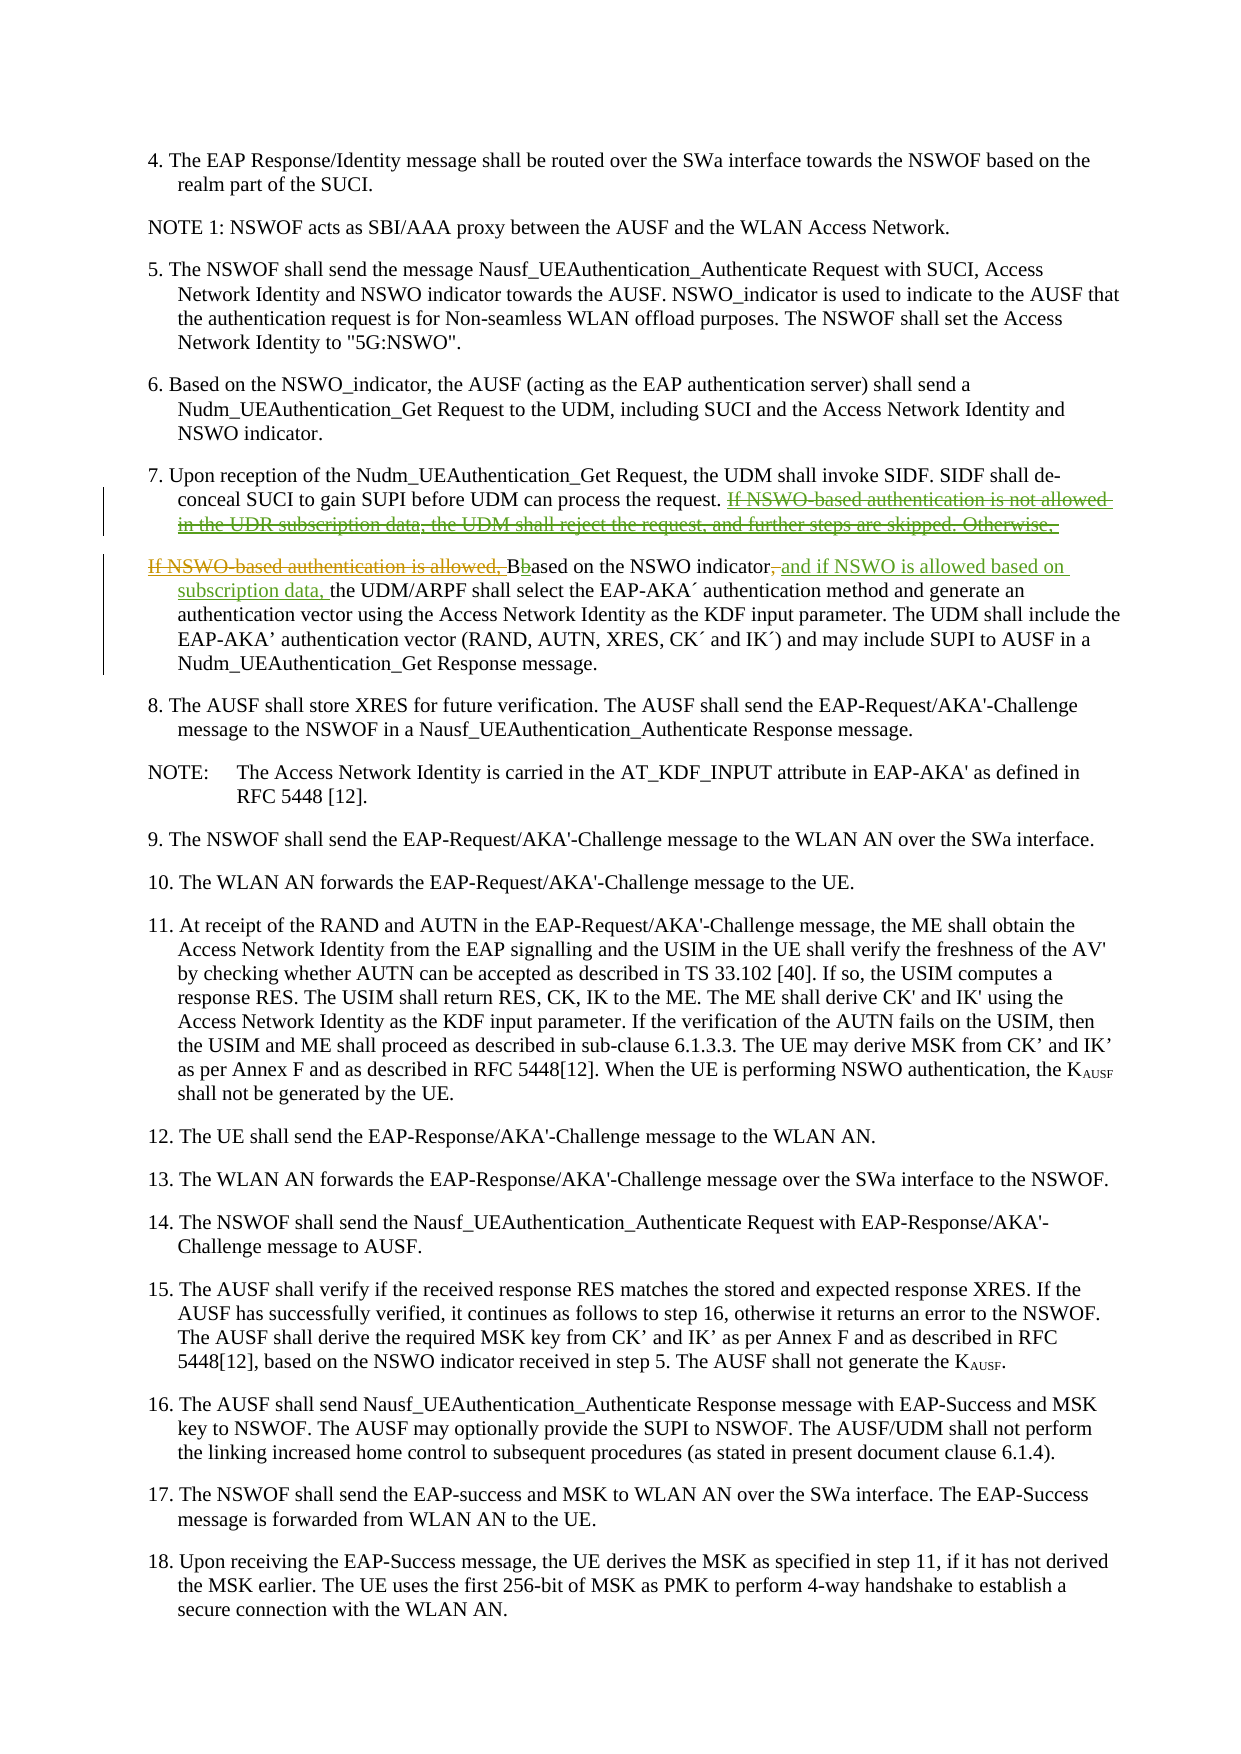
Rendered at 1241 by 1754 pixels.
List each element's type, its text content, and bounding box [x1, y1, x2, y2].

text 6. Based on the NSWO_indicator, the AUSF (acting as the EAP authentication server) shall send a Nudm_UEAuthentication_Get Request to the UDM, including SUCI and the Access Network Identity and NSWO indicator. [148, 372, 1122, 444]
text 18. Upon receiving the EAP-Success message, the UE derives the MSK as specified in step 11, if it has not derived the MSK earlier. The UE uses the first 256-bit of MSK as PMK to perform 4-way handshake to establish a secure connection with the WLAN AN. [148, 1549, 1122, 1621]
text 15. The AUSF shall verify if the received response RES matches the stored and expected response XRES. If the AUSF has successfully verified, it continues as follows to step 16, otherwise it returns an error to the NSWOF. The AUSF shall derive the required MSK key from CK’ and IK’ as per Annex F and as described in RFC 5448[12], based on the NSWO indicator received in step 5. The AUSF shall not generate the KAUSF. [148, 1276, 1122, 1373]
text 11. At receipt of the RAND and AUTN in the EAP-Request/AKA'-Challenge message, the ME shall obtain the Access Network Identity from the EAP signalling and the USIM in the UE shall verify the freshness of the AV' by checking whether AUTN can be accepted as described in TS 33.102 [40]. If so, the USIM computes a response RES. The USIM shall return RES, CK, IK to the ME. The ME shall derive CK' and IK' using the Access Network Identity as the KDF input parameter. If the verification of the AUTN fails on the USIM, then the USIM and ME shall proceed as described in sub-clause 6.1.3.3. The UE may derive MSK from CK’ and IK’ as per Annex F and as described in RFC 5448[12]. When the UE is performing NSWO authentication, the KAUSF shall not be generated by the UE. [148, 913, 1122, 1105]
text NOTE: The Access Network Identity is carried in the AT_KDF_INPUT attribute in EAP-AKA' as defined in RFC 5448 [12]. [148, 760, 1122, 808]
text 17. The NSWOF shall send the EAP-success and MSK to WLAN AN over the SWa interface. The EAP-Success message is forwarded from WLAN AN to the UE. [148, 1482, 1122, 1531]
text 16. The AUSF shall send Nausf_UEAuthentication_Authenticate Response message with EAP-Success and MSK key to NSWOF. The AUSF may optionally provide the SUPI to NSWOF. The AUSF/UDM shall not perform the linking increased home control to subsequent procedures (as stated in present document clause 6.1.4). [148, 1391, 1122, 1464]
text Based on the NSWO indicatorthe UDM/ARPF shall select the EAP-AKA´ authentication method and generate an authentication vector using the Access Network Identity as the KDF input parameter. The UDM shall include the EAP-AKA’ authentication vector (RAND, AUTN, XRES, CK´ and IK´) and may include SUPI to AUSF in a Nudm_UEAuthentication_Get Response message. [148, 554, 1122, 674]
text 13. The WLAN AN forwards the EAP-Response/AKA'-Challenge message over the SWa interface to the NSWOF. [148, 1167, 1122, 1191]
text 8. The AUSF shall store XRES for future verification. The AUSF shall send the EAP-Request/AKA'-Challenge message to the NSWOF in a Nausf_UEAuthentication_Authenticate Response message. [148, 693, 1122, 741]
text 14. The NSWOF shall send the Nausf_UEAuthentication_Authenticate Request with EAP-Response/AKA'-Challenge message to AUSF. [148, 1209, 1122, 1258]
text 7. Upon reception of the Nudm_UEAuthentication_Get Request, the UDM shall invoke SIDF. SIDF shall de-conceal SUCI to gain SUPI before UDM can process the request. [148, 463, 1122, 536]
text 12. The UE shall send the EAP-Response/AKA'-Challenge message to the WLAN AN. [148, 1124, 1122, 1148]
text 10. The WLAN AN forwards the EAP-Request/AKA'-Challenge message to the UE. [148, 870, 1122, 894]
text NOTE 1: NSWOF acts as SBI/AAA proxy between the AUSF and the WLAN Access Network. [148, 214, 1122, 239]
text 9. The NSWOF shall send the EAP-Request/AKA'-Challenge message to the WLAN AN over the SWa interface. [148, 827, 1122, 851]
text 4. The EAP Response/Identity message shall be routed over the SWa interface towards the NSWOF based on the realm part of the SUCI. [148, 148, 1122, 196]
text 5. The NSWOF shall send the message Nausf_UEAuthentication_Authenticate Request with SUCI, Access Network Identity and NSWO indicator towards the AUSF. NSWO_indicator is used to indicate to the AUSF that the authentication request is for Non-seamless WLAN offload purposes. The NSWOF shall set the Access Network Identity to "5G:NSWO". [148, 257, 1122, 354]
